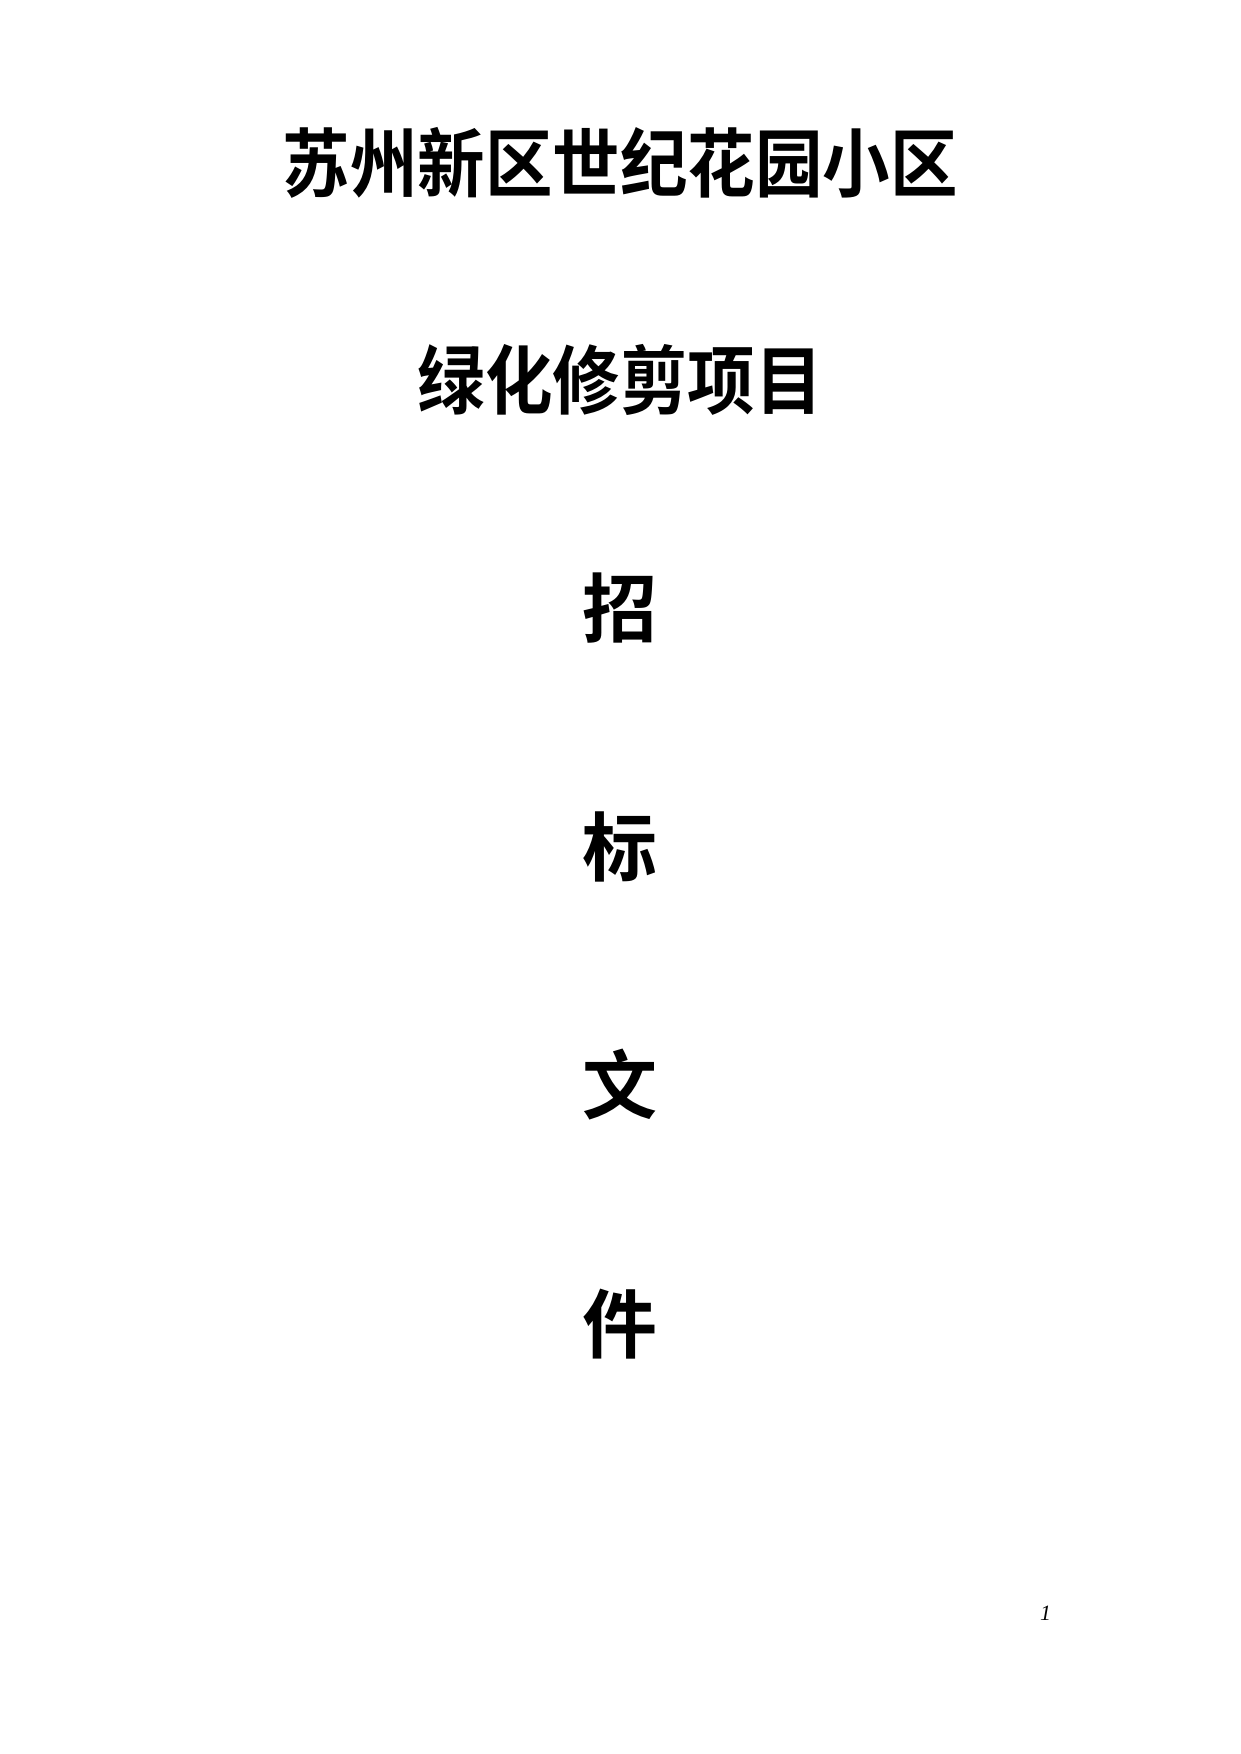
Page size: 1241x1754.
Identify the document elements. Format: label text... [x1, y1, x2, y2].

text 标 [187, 778, 1053, 908]
text 招 [187, 539, 1053, 669]
text 绿化修剪项目 [187, 322, 1053, 430]
text 文 [187, 1016, 1053, 1146]
text 件 [187, 1255, 1053, 1385]
text 苏州新区世纪花园小区 [187, 104, 1053, 213]
